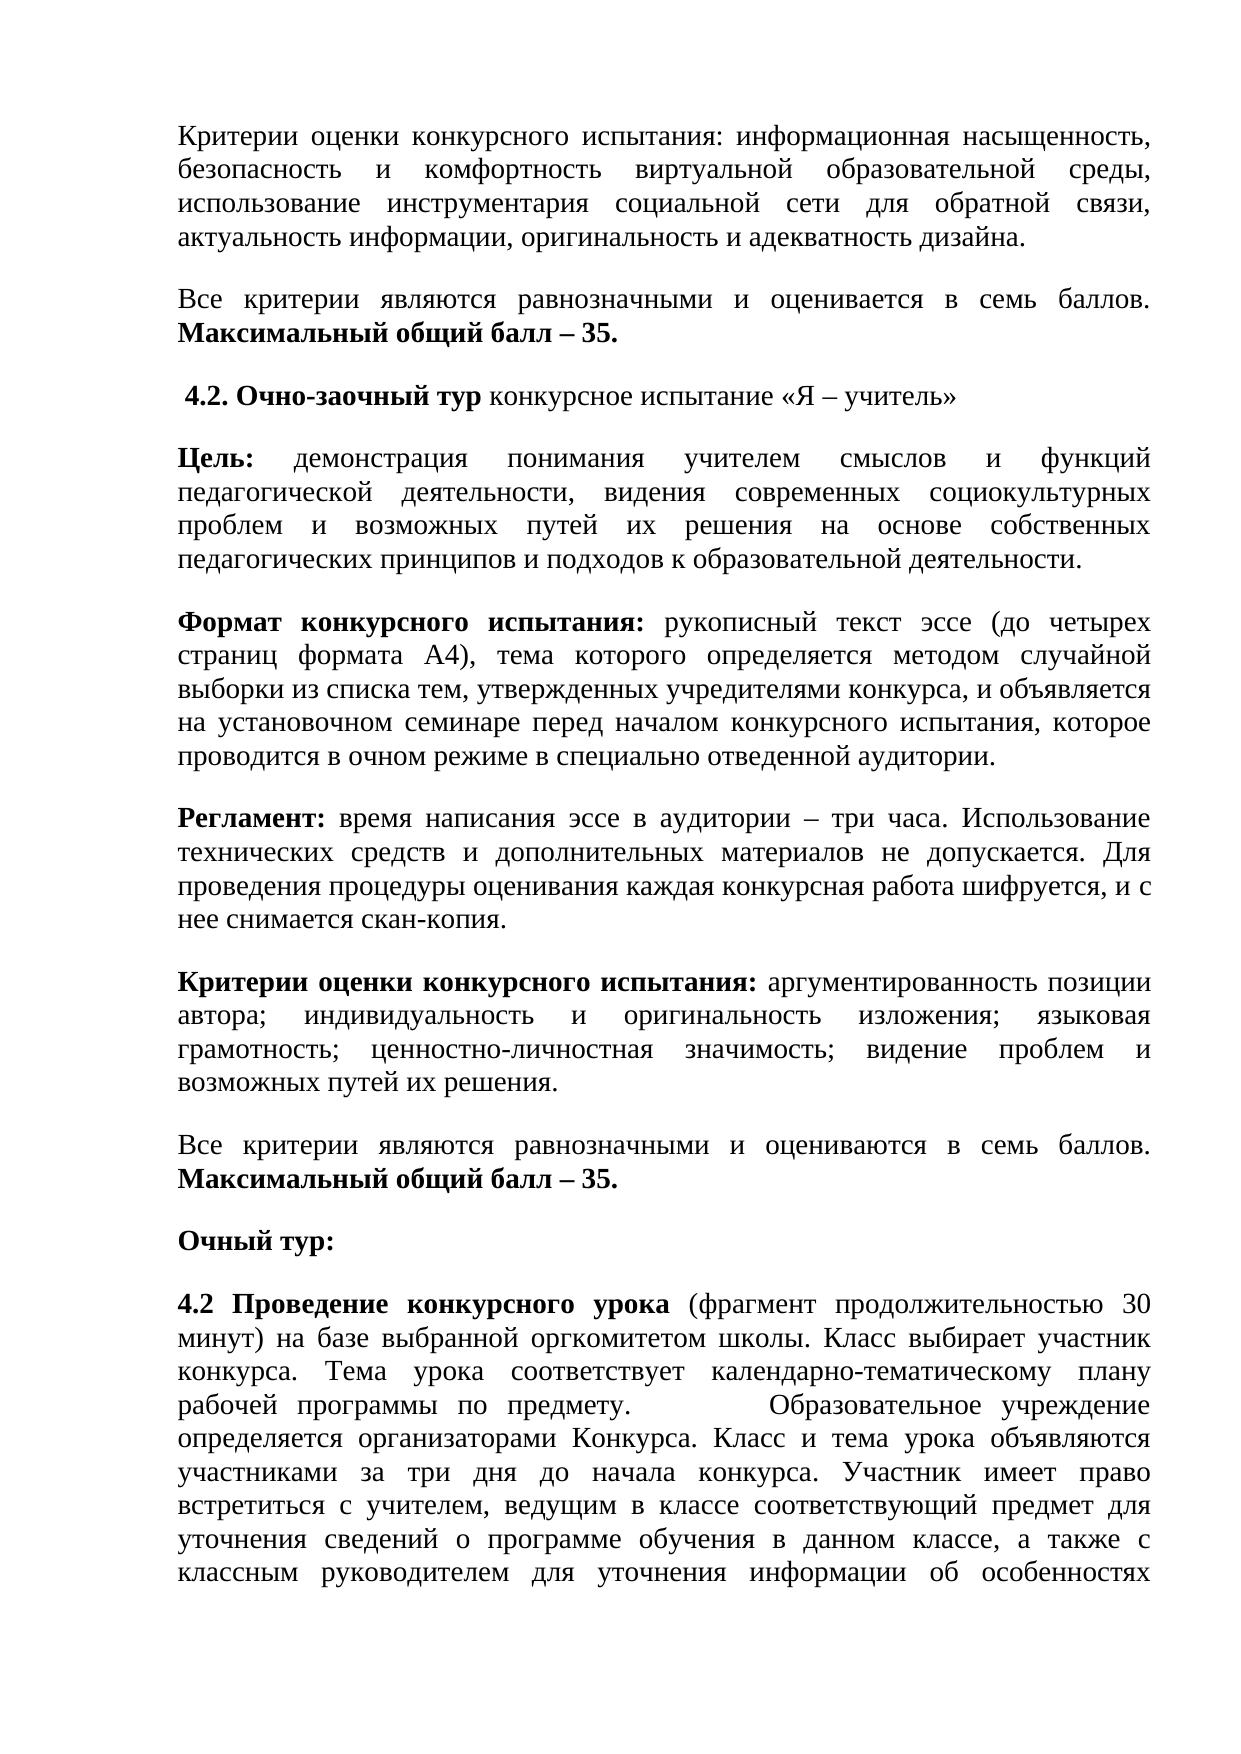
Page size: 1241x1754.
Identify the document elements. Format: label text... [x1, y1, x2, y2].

text Все критерии являются равнозначными и оценивается в семь баллов. Максимальный общий балл – 35. [177, 281, 1152, 348]
text Все критерии являются равнозначными и оцениваются в семь баллов. Максимальный общий балл – 35. [177, 1127, 1152, 1194]
text Очный тур: [177, 1223, 1152, 1257]
text Формат конкурсного испытания: рукописный текст эссе (до четырех страниц формата А4), тема которого определяется методом случайной выборки из списка тем, утвержденных учредителями конкурса, и объявляется на установочном семинаре перед началом конкурсного испытания, которое проводится в очном режиме в специально отведенной аудитории. [177, 604, 1152, 771]
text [177, 1286, 1152, 1588]
text Критерии оценки конкурсного испытания: аргументированность позиции автора; индивидуальность и оригинальность изложения; языковая грамотность; ценностно-личностная значимость; видение проблем и возможных путей их решения. [177, 964, 1152, 1098]
text 4.2. Очно-заочный тур конкурсное испытание «Я – учитель» [177, 378, 1152, 411]
text Регламент: время написания эссе в аудитории – три часа. Использование технических средств и дополнительных материалов не допускается. Для проведения процедуры оценивания каждая конкурсная работа шифруется, и с нее снимается скан-копия. [177, 801, 1152, 935]
text Критерии оценки конкурсного испытания: информационная насыщенность, безопасность и комфортность виртуальной образовательной среды, использование инструментария социальной сети для обратной связи, актуальность информации, оригинальность и адекватность дизайна. [177, 118, 1152, 252]
text Цель: демонстрация понимания учителем смыслов и функций педагогической деятельности, видения современных социокультурных проблем и возможных путей их решения на основе собственных педагогических принципов и подходов к образовательной деятельности. [177, 440, 1152, 574]
